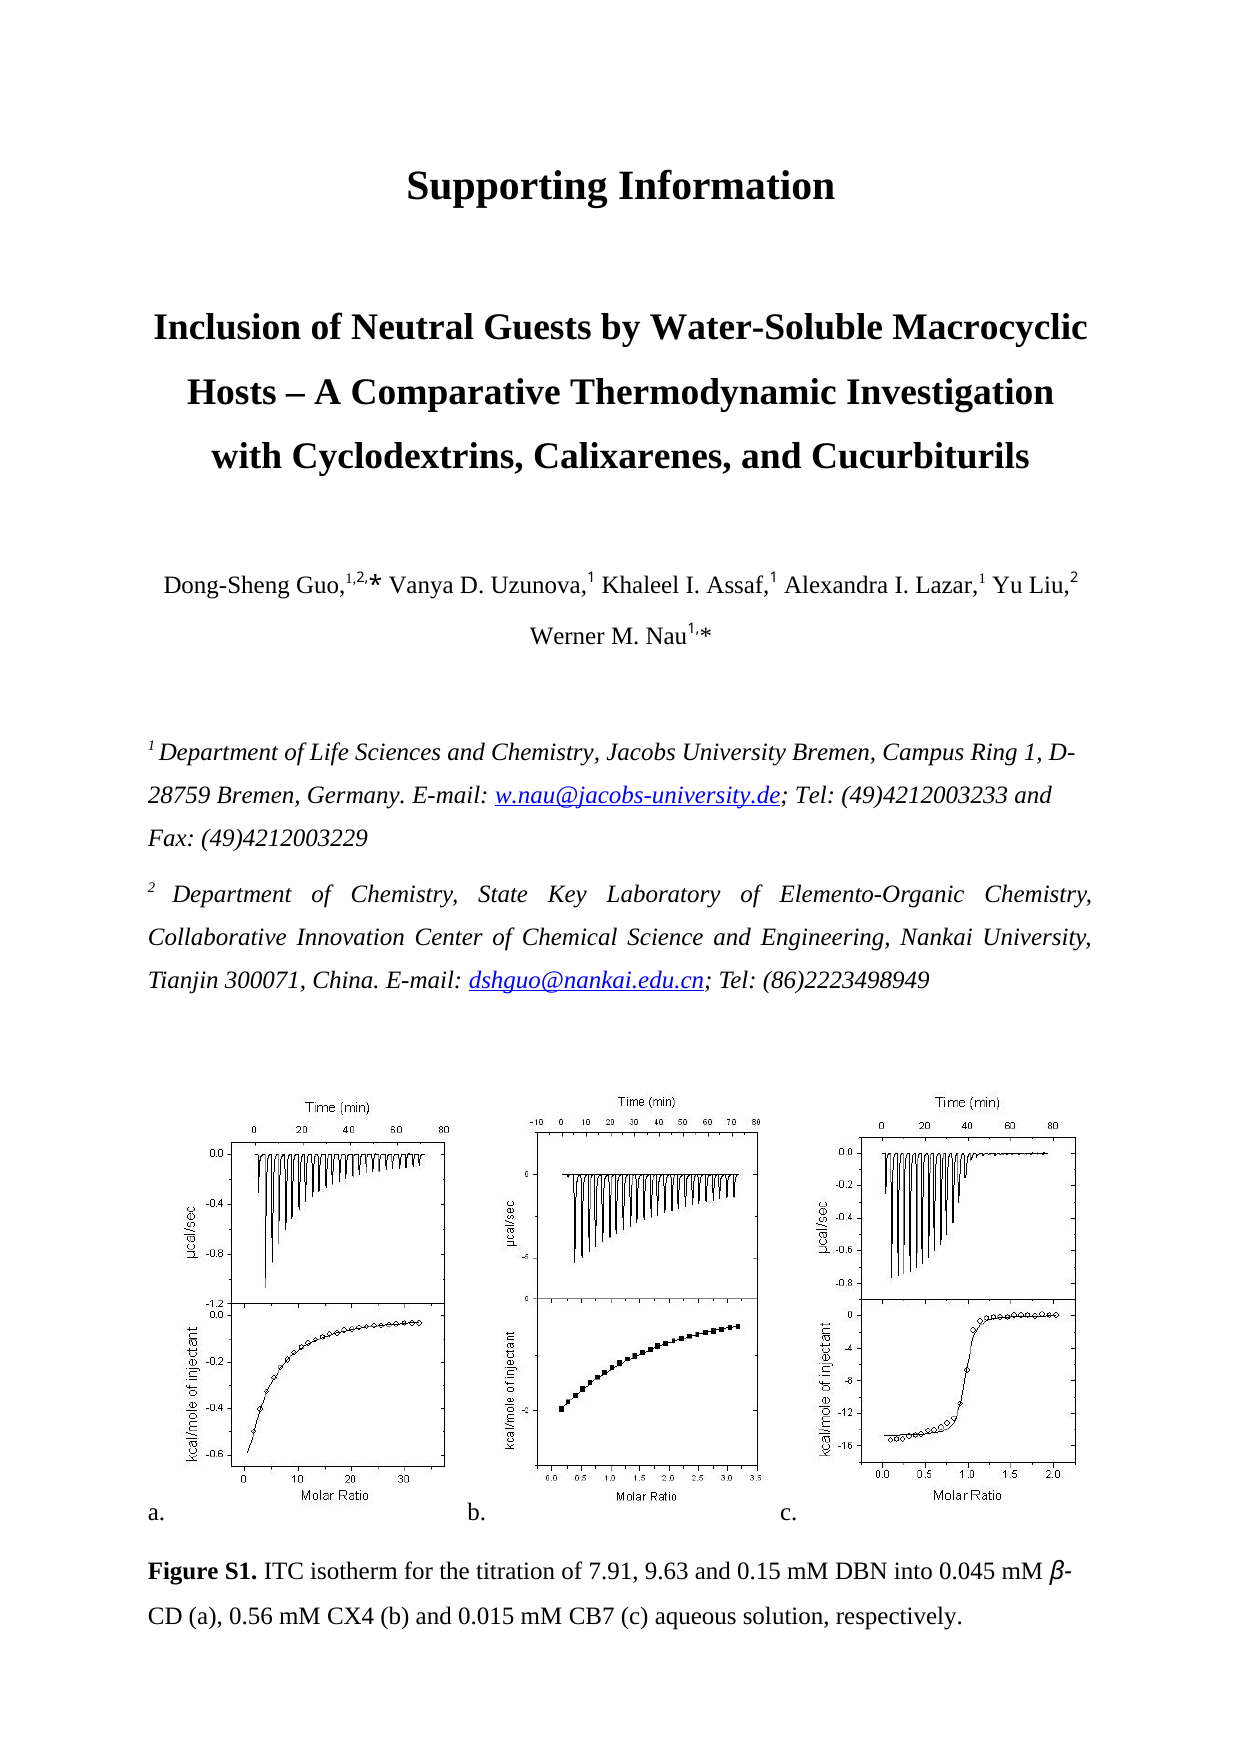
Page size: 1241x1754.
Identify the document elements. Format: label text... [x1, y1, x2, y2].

text Inclusion of Neutral Guests by Water-Soluble Macrocyclic Hosts – A Comparative Thermodynamic Investigation with Cyclodextrins, Calixarenes, and Cucurbiturils [148, 244, 1094, 477]
text 2 Department of Chemistry, State Key Laboratory of Elemento-Organic Chemistry, Collaborative Innovation Center of Chemical Science and Engineering, Nankai University, Tianjin 300071, China. E-mail: dshguo@nankai.edu.cn; Tel: (86)2223498949 [148, 879, 1093, 994]
text Supporting Information [148, 160, 1094, 208]
picture [165, 1081, 467, 1521]
picture [797, 1076, 1090, 1521]
text Figure S1. ITC isotherm for the titration of 7.91, 9.63 and 0.15 mM DBN into 0.045 mM β-CD (a), 0.56 mM CX4 (b) and 0.015 mM CB7 (c) aqueous solution, respectively. [148, 1553, 1093, 1630]
text Dong-Sheng Guo,1,2,* Vanya D. Uzunova,1 Khaleel I. Assaf,1 Alexandra I. Lazar,1 Yu Liu,2 Werner M. Nau1,* [148, 567, 1094, 652]
picture [485, 1076, 780, 1521]
text 1 Department of Life Sciences and Chemistry, Jacobs University Bremen, Campus Ring 1, D-28759 Bremen, Germany. E-mail: w.nau@jacobs-university.de; Tel: (49)4212003233 and Fax: (49)4212003229 [148, 737, 1093, 852]
